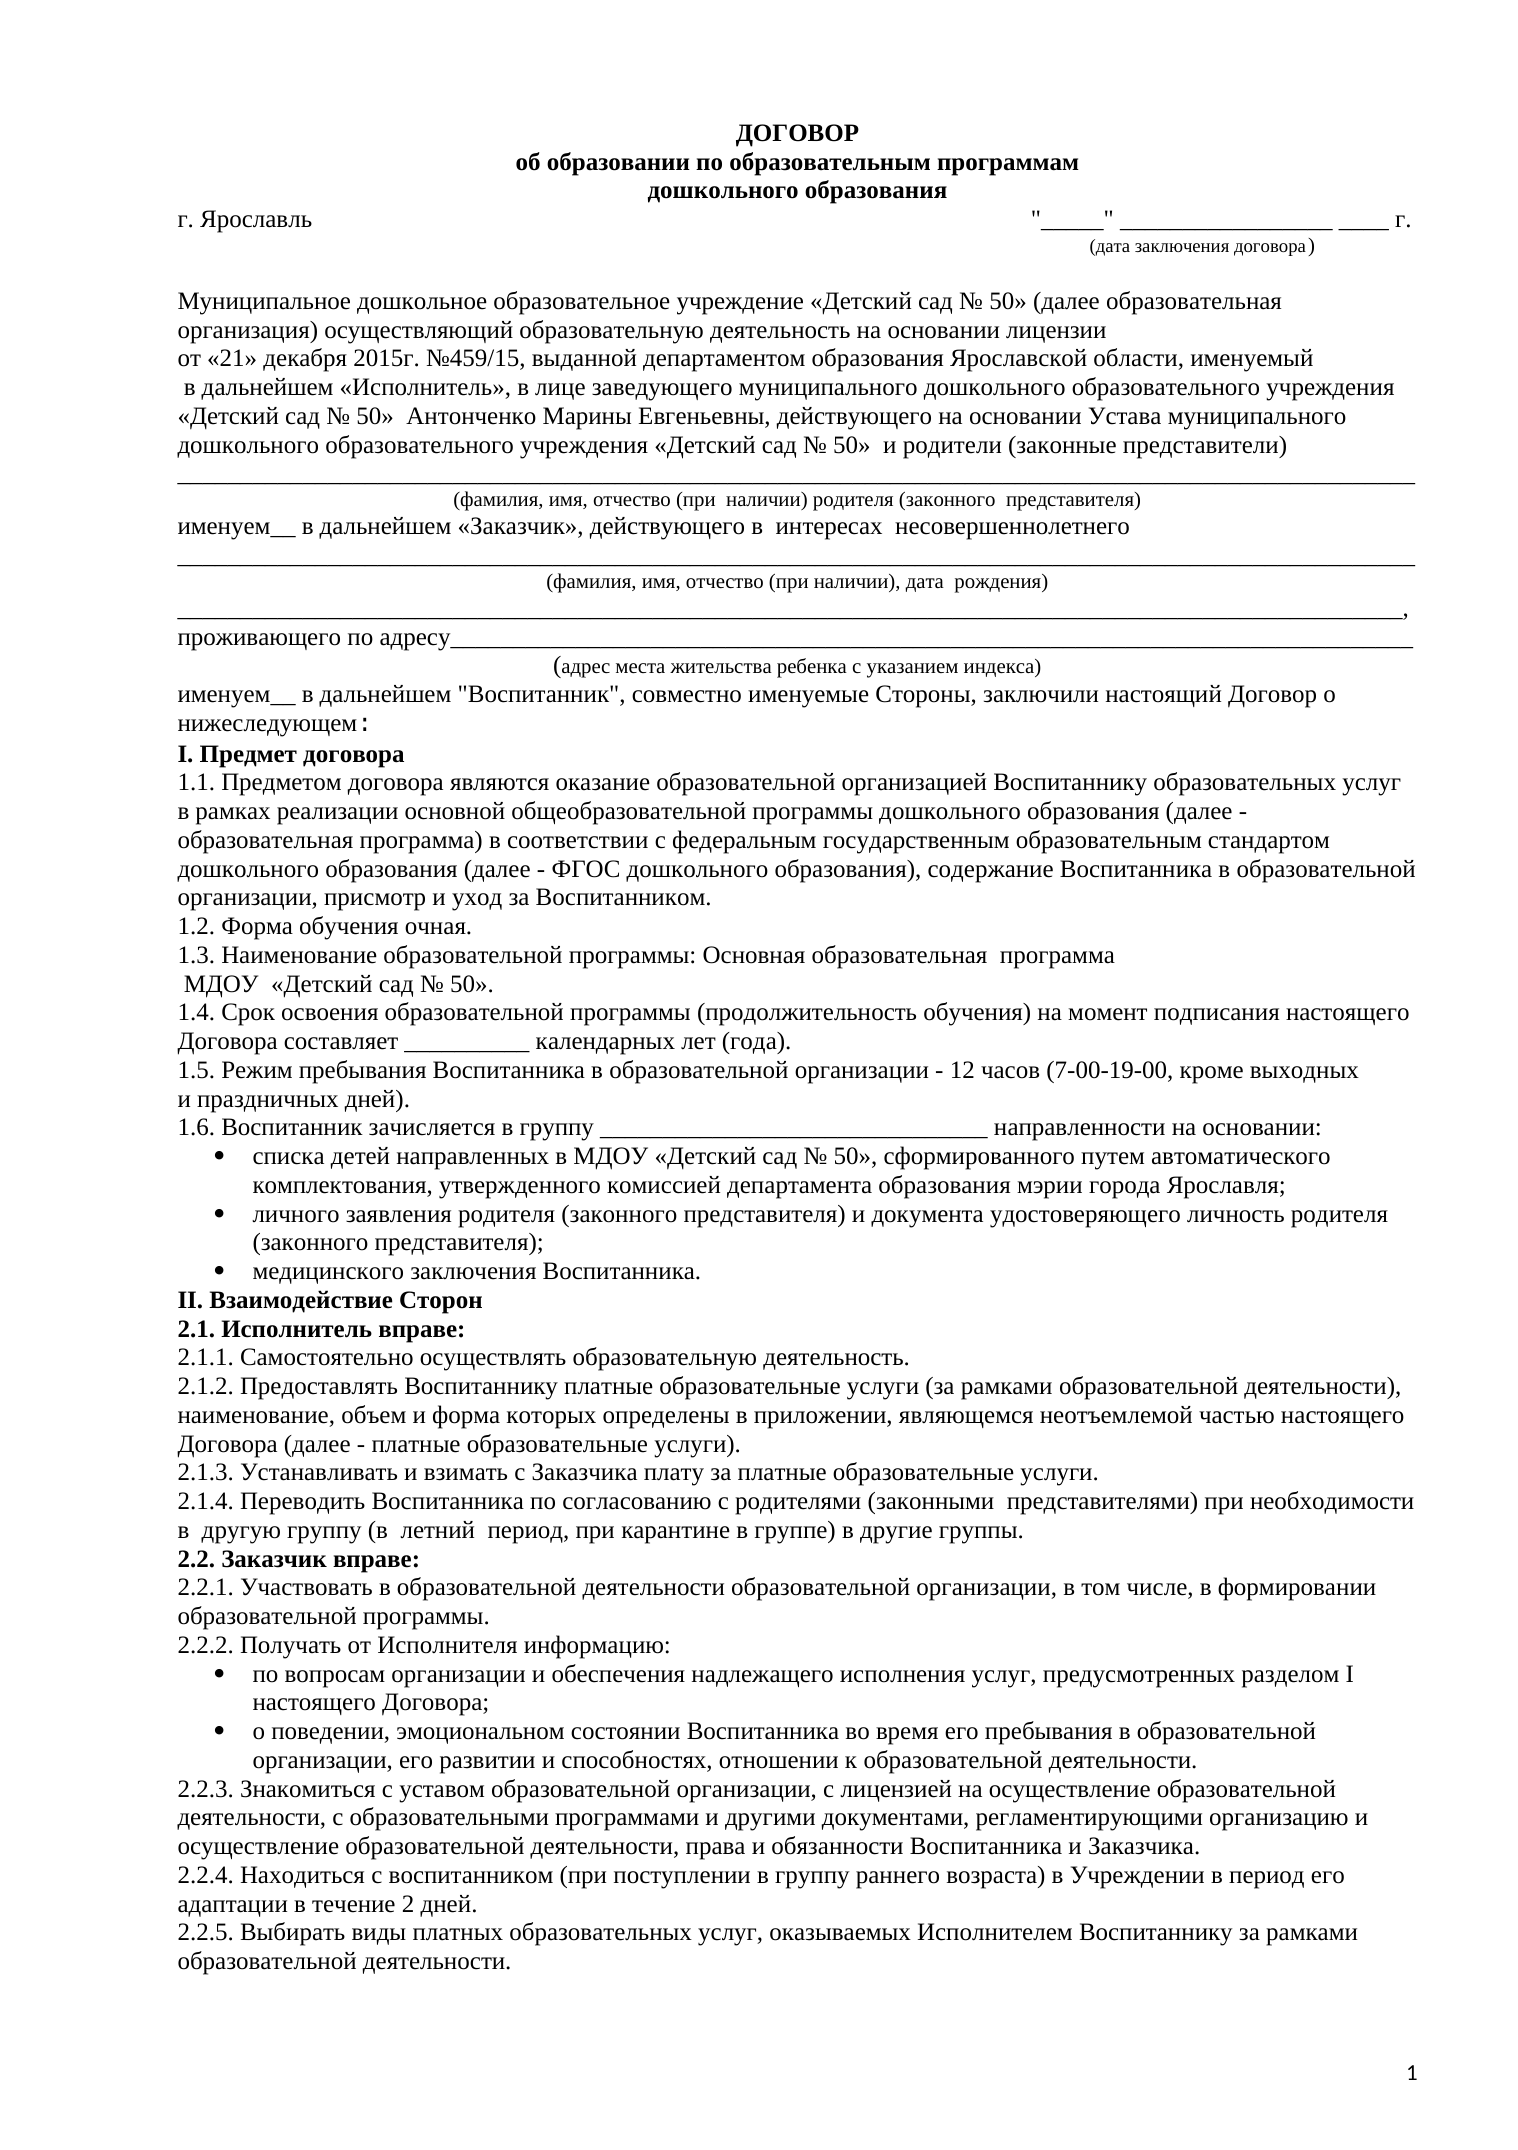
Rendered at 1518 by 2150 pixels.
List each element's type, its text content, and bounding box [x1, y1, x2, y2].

text 2.2.2. Получать от Исполнителя информацию: [177, 1630, 1417, 1659]
text (фамилия, имя, отчество (при наличии), дата рождения) [177, 569, 1417, 593]
list списка детей направленных в МДОУ «Детский сад № 50», сформированного путем автоматического комплектования, утвержденного комиссией департамента образования мэрии города Ярославля; [215, 1141, 1417, 1199]
text именуем__ в дальнейшем «Заказчик», действующего в интересах несовершеннолетнего ___________________________________________________________________________________________________ [177, 511, 1417, 569]
text 2.2.3. Знакомиться с уставом образовательной организации, с лицензией на осуществление образовательной деятельности, с образовательными программами и другими документами, регламентирующими организацию и осуществление образовательной деятельности, права и обязанности Воспитанника и Заказчика. [177, 1774, 1417, 1860]
text __________________________________________________________________________________________________, [177, 593, 1417, 622]
text 1.5. Режим пребывания Воспитанника в образовательной организации - 12 часов (7-00-19-00, кроме выходных [177, 1055, 1417, 1084]
text от «21» декабря 2015г. №459/15, выданной департаментом образования Ярославской области, именуемый [177, 343, 1417, 372]
text 2.1.2. Предоставлять Воспитаннику платные образовательные услуги (за рамками образовательной деятельности), наименование, объем и форма которых определены в приложении, являющемся неотъемлемой частью настоящего Договора (далее - платные образовательные услуги). [177, 1371, 1417, 1457]
text II. Взаимодействие Сторон [177, 1285, 1417, 1314]
text 2.1.4. Переводить Воспитанника по согласованию с родителями (законными представителями) при необходимости в другую группу (в летний период, при карантине в группе) в другие группы. [177, 1486, 1417, 1544]
text г. Ярославль "_____" _________________ ____ г. [177, 204, 1417, 233]
text и праздничных дней). [177, 1084, 1417, 1112]
text 2.1.1. Самостоятельно осуществлять образовательную деятельность. [177, 1342, 1417, 1371]
list личного заявления родителя (законного представителя) и документа удостоверяющего личность родителя (законного представителя); [215, 1199, 1417, 1256]
text проживающего по адресу_____________________________________________________________________________ [177, 622, 1417, 650]
text I. Предмет договора [177, 739, 1417, 767]
list о поведении, эмоциональном состоянии Воспитанника во время его пребывания в образовательной организации, его развитии и способностях, отношении к образовательной деятельности. [215, 1716, 1417, 1774]
text 2.1. Исполнитель вправе: [177, 1314, 1417, 1342]
text в дальнейшем «Исполнитель», в лице заведующего муниципального дошкольного образовательного учреждения «Детский сад № 50» Антонченко Марины Евгеньевны, действующего на основании Устава муниципального дошкольного образовательного учреждения «Детский сад № 50» и родители (законные представители) ___________________________________________________________________________________________________ [177, 372, 1417, 487]
text 1.3. Наименование образовательной программы: Основная образовательная программа [177, 940, 1417, 969]
text 2.2.5. Выбирать виды платных образовательных услуг, оказываемых Исполнителем Воспитаннику за рамками образовательной деятельности. [177, 1917, 1417, 1975]
text 1.4. Срок освоения образовательной программы (продолжительность обучения) на момент подписания настоящего Договора составляет __________ календарных лет (года). [177, 997, 1417, 1055]
text Муниципальное дошкольное образовательное учреждение «Детский сад № 50» (далее образовательная организация) осуществляющий образовательную деятельность на основании лицензии [177, 286, 1417, 343]
text 1.1. Предметом договора являются оказание образовательной организацией Воспитаннику образовательных услуг в рамках реализации основной общеобразовательной программы дошкольного образования (далее - образовательная программа) в соответствии с федеральным государственным образовательным стандартом дошкольного образования (далее - ФГОС дошкольного образования), содержание Воспитанника в образовательной организации, присмотр и уход за Воспитанником. [177, 767, 1417, 911]
text 2.2.4. Находиться с воспитанником (при поступлении в группу раннего возраста) в Учреждении в период его адаптации в течение 2 дней. [177, 1860, 1417, 1917]
text (адрес места жительства ребенка с указанием индекса) [177, 650, 1417, 679]
text ДОГОВОР об образовании по образовательным программам дошкольного образования [177, 118, 1417, 204]
list медицинского заключения Воспитанника. [215, 1256, 1417, 1285]
list по вопросам организации и обеспечения надлежащего исполнения услуг, предусмотренных разделом I настоящего Договора; [215, 1659, 1417, 1716]
text 1.6. Воспитанник зачисляется в группу _______________________________ направленности на основании: [177, 1112, 1417, 1141]
text МДОУ «Детский сад № 50». [177, 969, 1417, 997]
text 1.2. Форма обучения очная. [177, 911, 1417, 940]
text именуем__ в дальнейшем "Воспитанник", совместно именуемые Стороны, заключили настоящий Договор о нижеследующем: [177, 679, 1417, 739]
text 2.1.3. Устанавливать и взимать с Заказчика плату за платные образовательные услуги. [177, 1457, 1417, 1486]
text 2.2. Заказчик вправе: [177, 1544, 1417, 1572]
text (фамилия, имя, отчество (при наличии) родителя (законного представителя) [177, 487, 1417, 511]
text 2.2.1. Участвовать в образовательной деятельности образовательной организации, в том числе, в формировании образовательной программы. [177, 1572, 1417, 1630]
text (дата заключения договора) [177, 233, 1417, 257]
